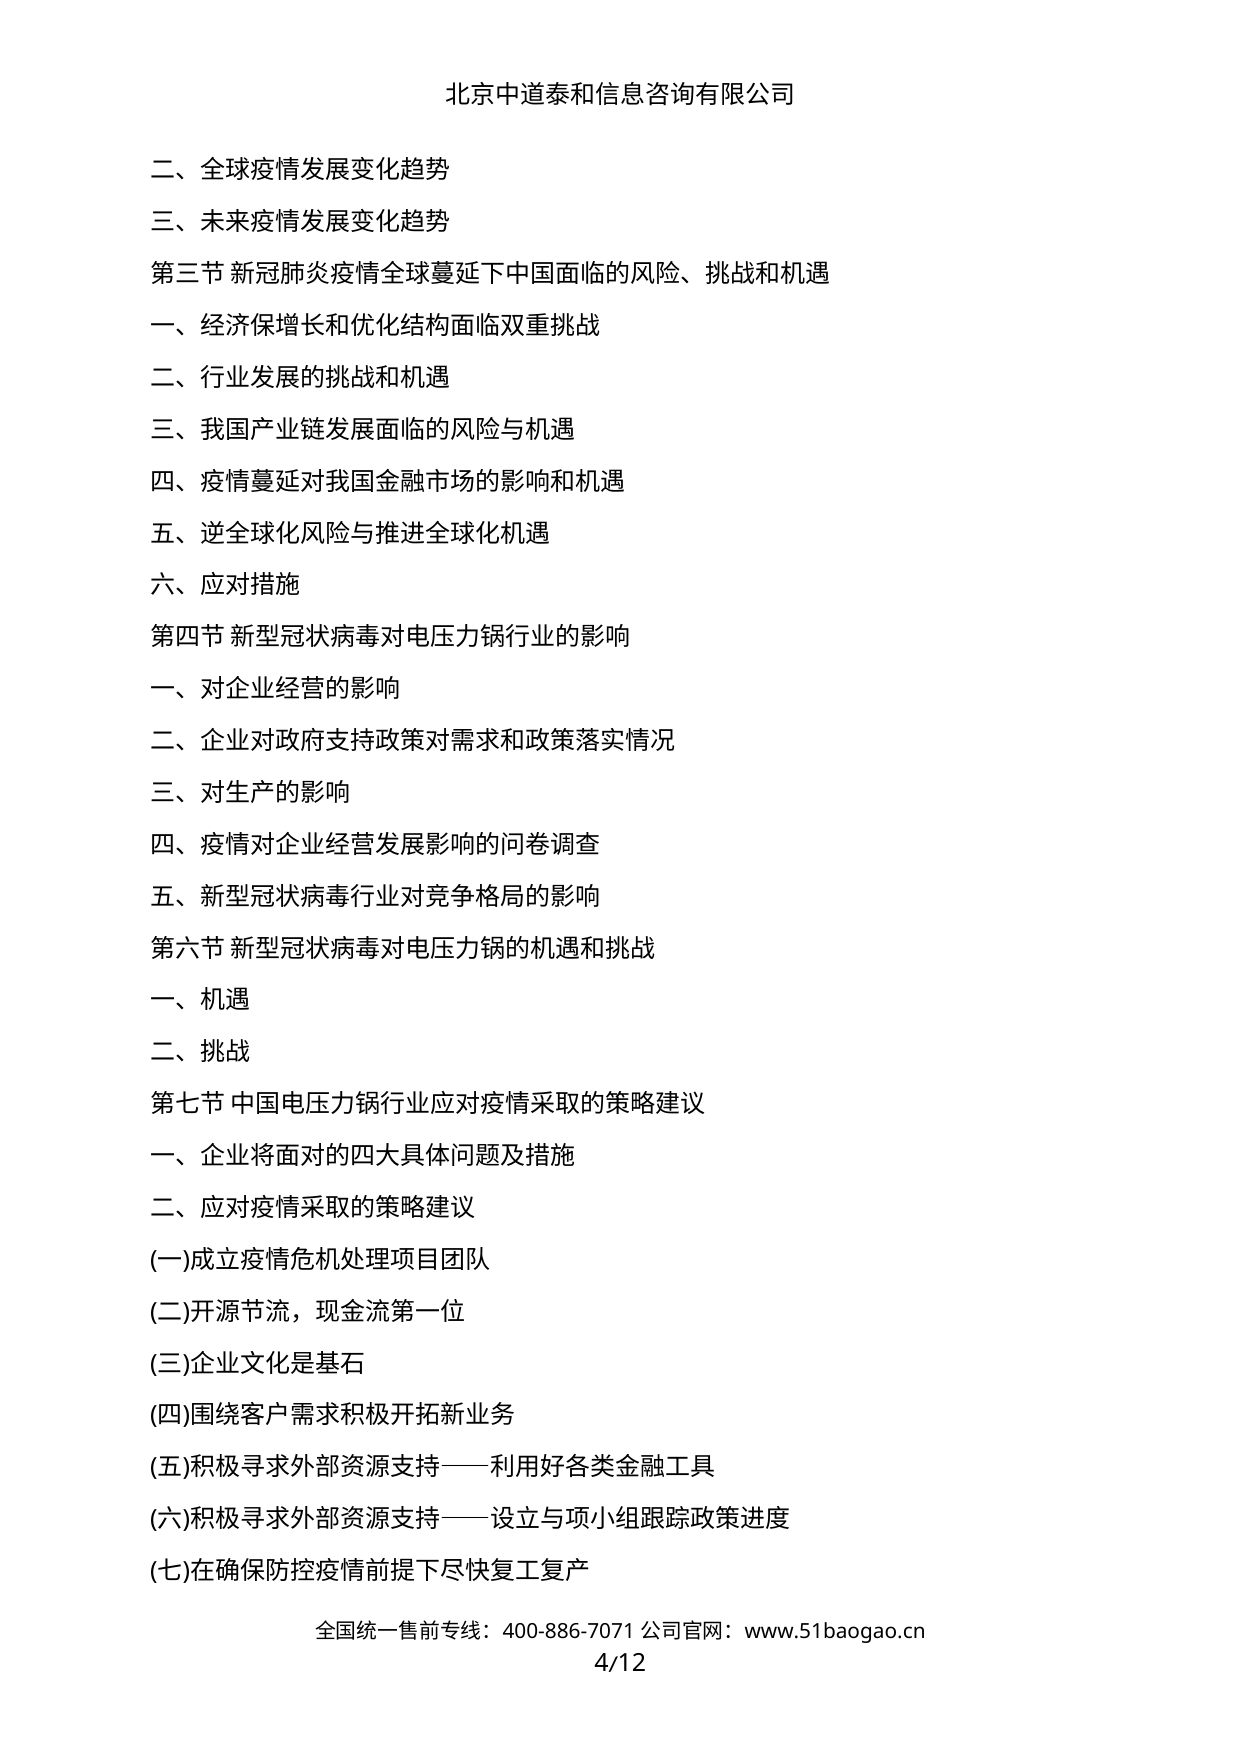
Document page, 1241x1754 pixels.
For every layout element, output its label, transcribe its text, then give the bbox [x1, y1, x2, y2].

text 第七节 中国电压力锅行业应对疫情采取的策略建议 [150, 1084, 1090, 1120]
text 二、应对疫情采取的策略建议 [150, 1187, 1090, 1224]
text (二)开源节流，现金流第一位 [150, 1291, 1090, 1327]
text 一、对企业经营的影响 [150, 669, 1090, 705]
text 二、全球疫情发展变化趋势 [150, 150, 1090, 186]
text 一、企业将面对的四大具体问题及措施 [150, 1136, 1090, 1172]
text 第四节 新型冠状病毒对电压力锅行业的影响 [150, 617, 1090, 653]
text 四、疫情对企业经营发展影响的问卷调查 [150, 824, 1090, 861]
text 第三节 新冠肺炎疫情全球蔓延下中国面临的风险、挑战和机遇 [150, 254, 1090, 290]
text 二、挑战 [150, 1032, 1090, 1068]
text (七)在确保防控疫情前提下尽快复工复产 [150, 1551, 1090, 1587]
text (三)企业文化是基石 [150, 1343, 1090, 1379]
text 一、经济保增长和优化结构面临双重挑战 [150, 306, 1090, 342]
text 四、疫情蔓延对我国金融市场的影响和机遇 [150, 461, 1090, 497]
text 五、逆全球化风险与推进全球化机遇 [150, 513, 1090, 549]
text (四)围绕客户需求积极开拓新业务 [150, 1395, 1090, 1431]
text 五、新型冠状病毒行业对竞争格局的影响 [150, 876, 1090, 912]
text 三、我国产业链发展面临的风险与机遇 [150, 409, 1090, 446]
text 二、行业发展的挑战和机遇 [150, 357, 1090, 394]
text (五)积极寻求外部资源支持——利用好各类金融工具 [150, 1447, 1090, 1483]
text 六、应对措施 [150, 565, 1090, 601]
text (六)积极寻求外部资源支持——设立与项小组跟踪政策进度 [150, 1499, 1090, 1535]
text (一)成立疫情危机处理项目团队 [150, 1239, 1090, 1276]
text 三、未来疫情发展变化趋势 [150, 202, 1090, 238]
text 三、对生产的影响 [150, 772, 1090, 809]
text 一、机遇 [150, 980, 1090, 1016]
text 二、企业对政府支持政策对需求和政策落实情况 [150, 721, 1090, 757]
text 第六节 新型冠状病毒对电压力锅的机遇和挑战 [150, 928, 1090, 964]
